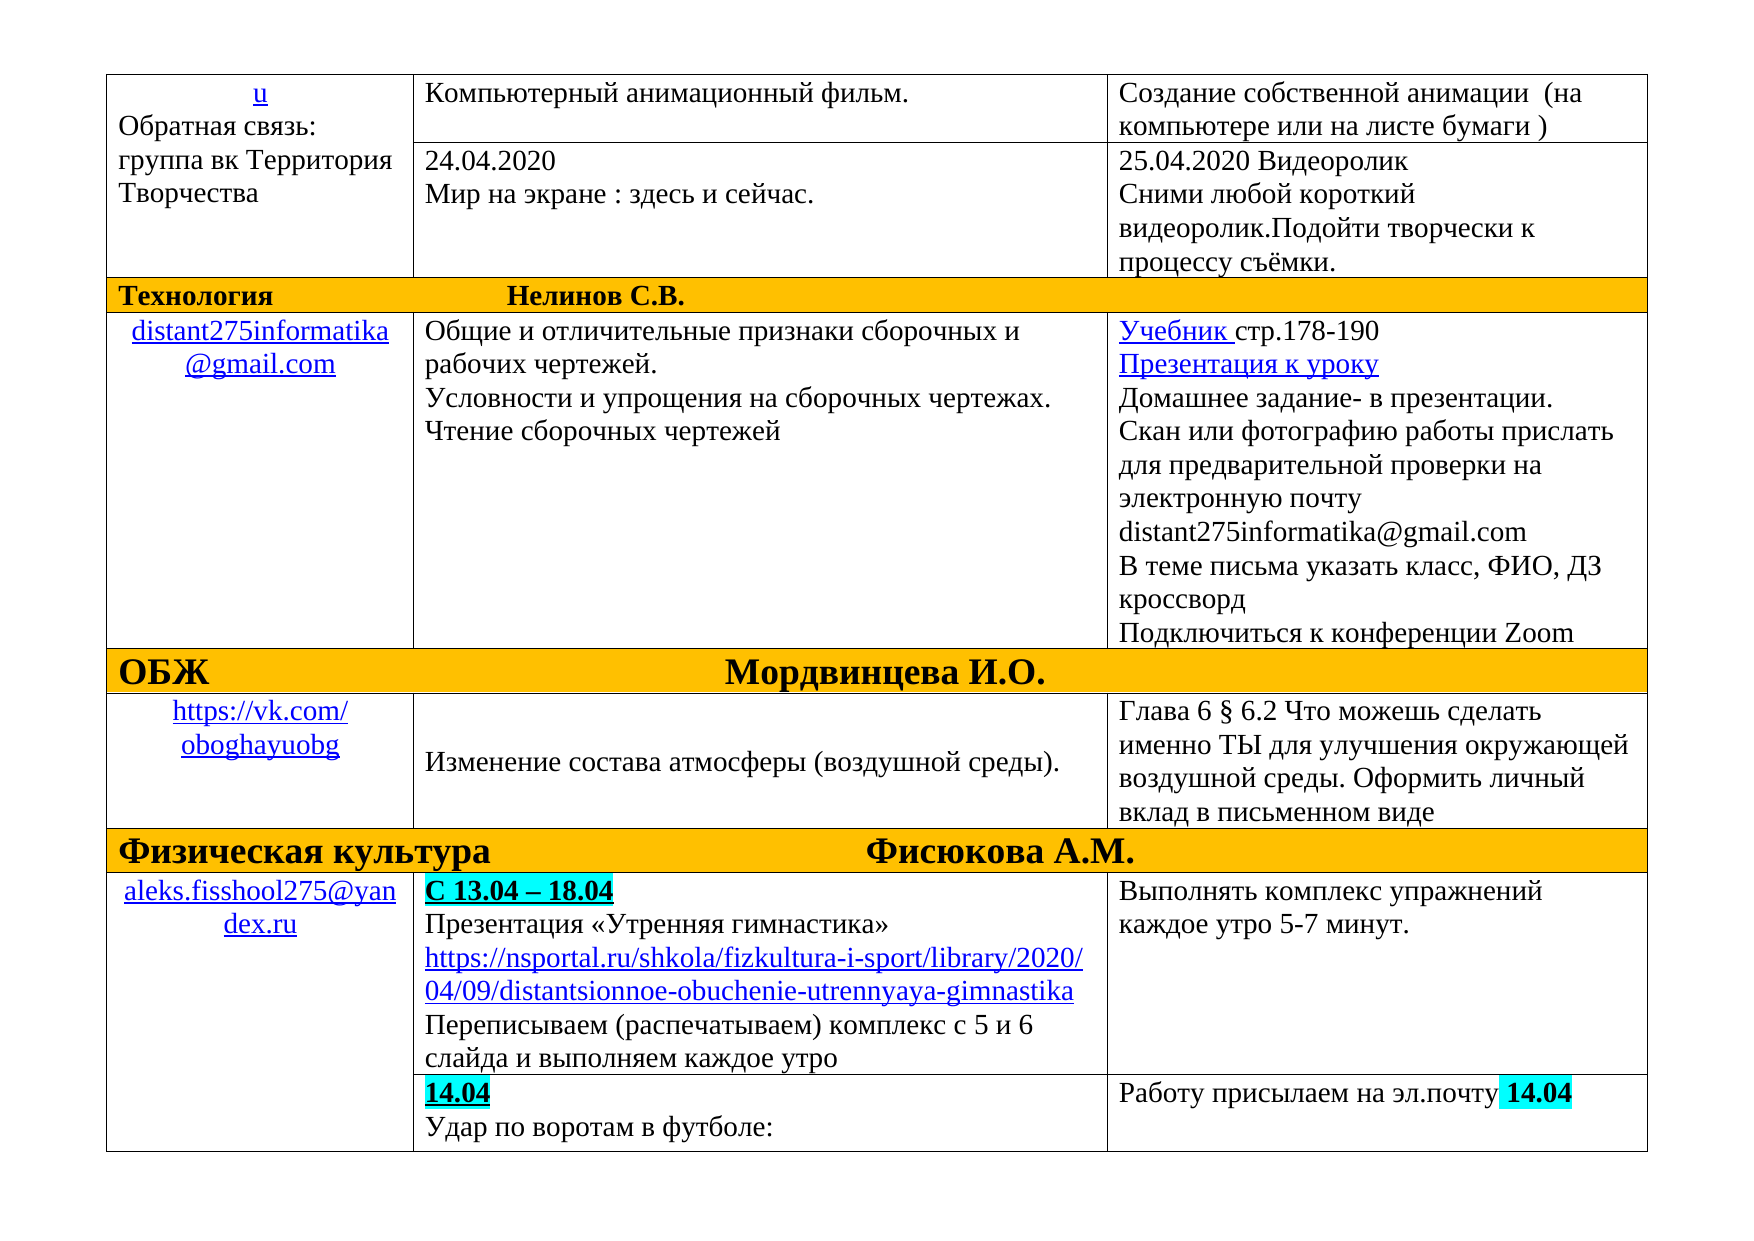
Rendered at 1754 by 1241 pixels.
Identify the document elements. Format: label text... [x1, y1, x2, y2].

table_cell aleks.fisshool275@yandex.ru [107, 873, 413, 1151]
table_cell Физическая культура Фисюкова А.М. [107, 829, 1647, 872]
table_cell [414, 75, 1107, 142]
table_cell Выполнять комплекс упражнений каждое утро 5-7 минут. [1108, 873, 1647, 1074]
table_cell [107, 75, 413, 277]
table_cell Глава 6 § 6.2 Что можешь сделать именно ТЫ для улучшения окружающей воздушной среды. Оформить личный вклад в письменном виде [1108, 694, 1647, 828]
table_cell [1108, 75, 1647, 142]
table_cell 25.04.2020 Видеоролик Сними любой короткий видеоролик.Подойти творчески к процессу съёмки. [1108, 143, 1647, 277]
table_cell https://vk.com/oboghayuobg [107, 694, 413, 828]
table_cell Общие и отличительные признаки сборочных и рабочих чертежей. Условности и упрощения на сборочных чертежах. Чтение сборочных чертежей [414, 313, 1107, 648]
table_cell Учебник стр.178-190 Презентация к уроку Домашнее задание- в презентации. Скан или фотографию работы прислать для предварительной проверки на электронную почту distant275informatika@gmail.com В теме письма указать класс, ФИО, ДЗ кроссворд Подключиться к конференции Zoom [1108, 313, 1647, 648]
table_cell Технология Нелинов С.В. [107, 278, 1647, 312]
table_cell ОБЖ Мордвинцева И.О. [107, 649, 1647, 692]
table_cell distant275informatika@gmail.com [107, 313, 413, 648]
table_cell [414, 1075, 1107, 1151]
table_cell С 13.04 – 18.04 Презентация «Утренняя гимнастика» https://nsportal.ru/shkola/fizkultura-i-sport/library/2020/04/09/distantsionnoe-obuchenie-utrennyaya-gimnastika Переписываем (распечатываем) комплекс с 5 и 6 слайда и выполняем каждое утро [414, 873, 1107, 1074]
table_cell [1108, 1075, 1647, 1151]
table_cell 24.04.2020 Мир на экране : здесь и сейчас. [414, 143, 1107, 277]
table_cell Изменение состава атмосферы (воздушной среды). [414, 694, 1107, 828]
